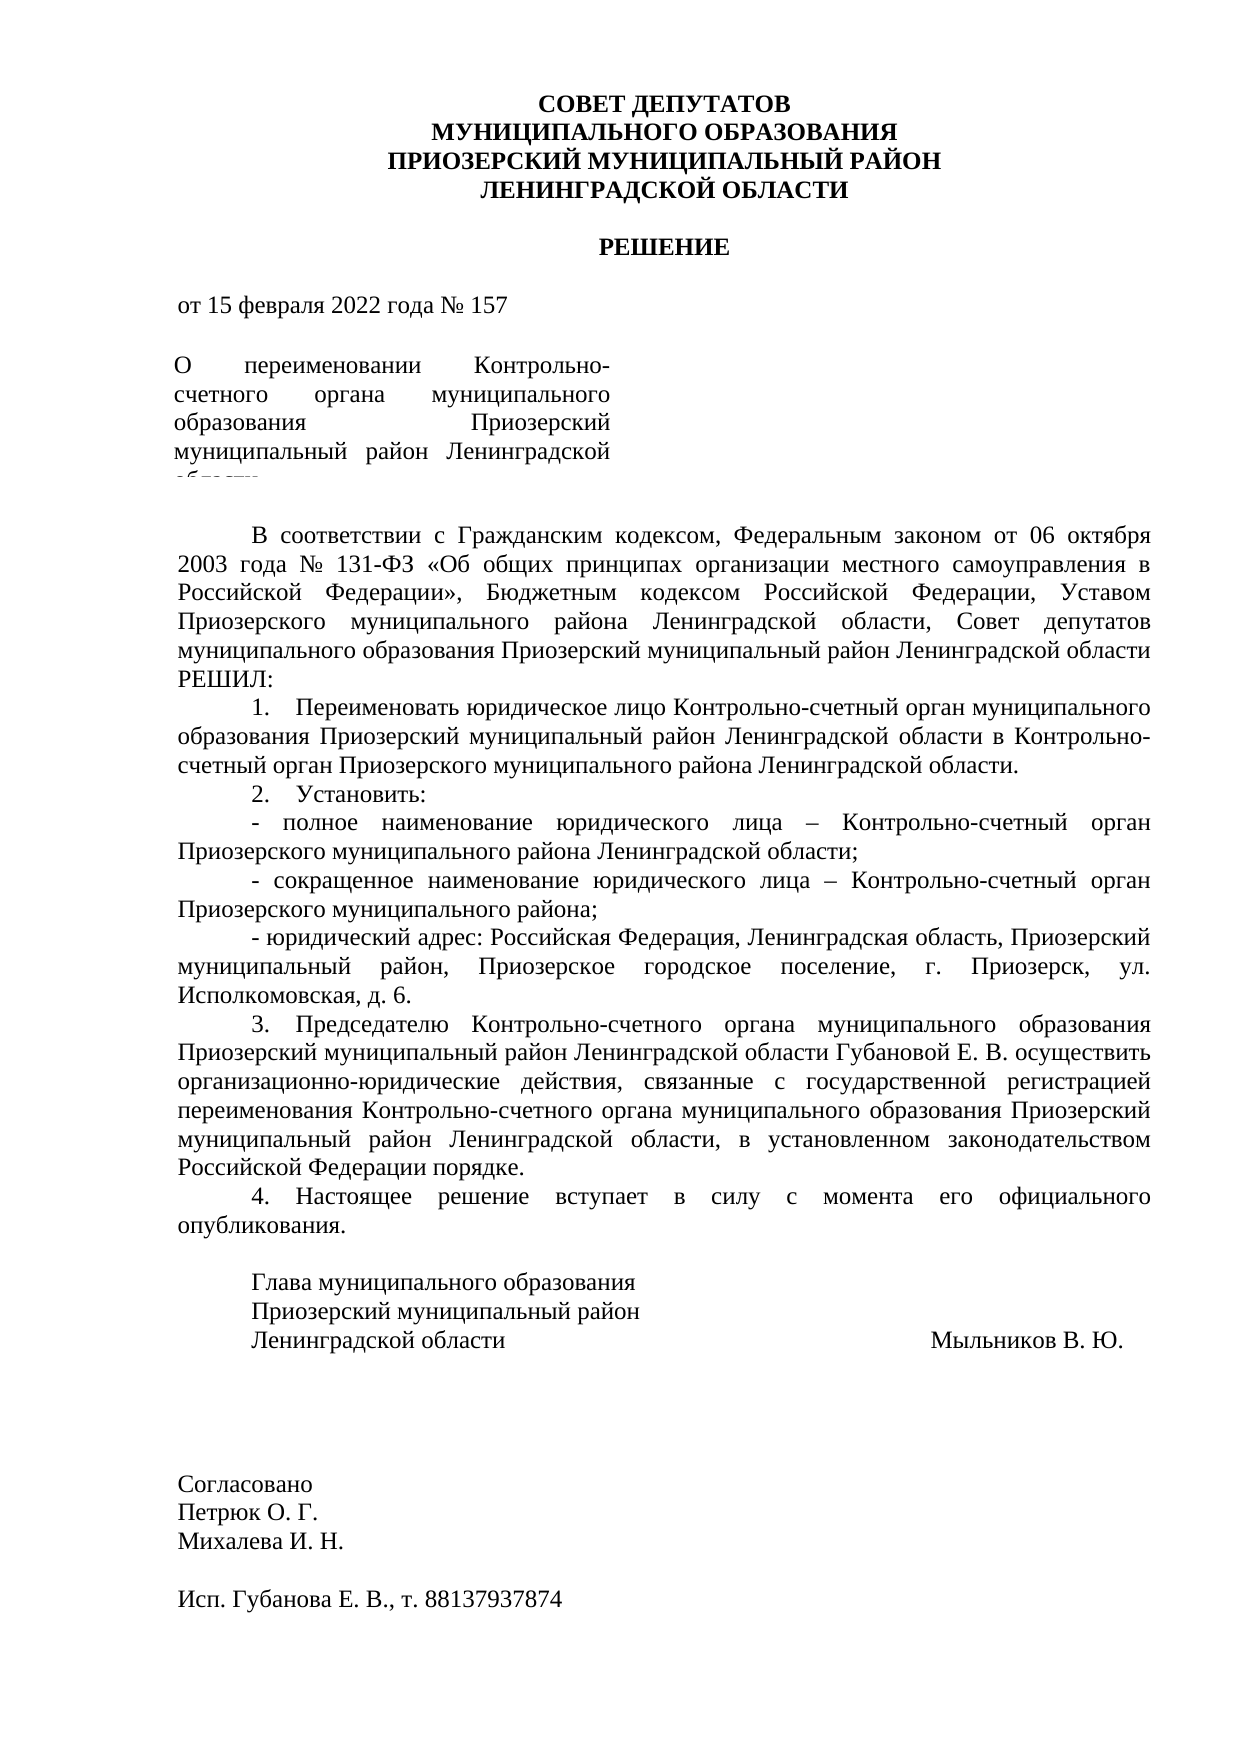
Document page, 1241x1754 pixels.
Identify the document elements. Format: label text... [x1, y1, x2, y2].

text ПРИОЗЕРСКИЙ МУНИЦИПАЛЬНЫЙ РАЙОН [177, 146, 1152, 175]
text - полное наименование юридического лица – Контрольно-счетный орган Приозерского муниципального района Ленинградской области; [177, 807, 1152, 865]
text Михалева И. Н. [177, 1526, 1152, 1555]
text - юридический адрес: Российская Федерация, Ленинградская область, Приозерский муниципальный район, Приозерское городское поселение, г. Приозерск, ул. Исполкомовская, д. 6. [177, 922, 1152, 1009]
list Председателю Контрольно-счетного органа муниципального образования Приозерский муниципальный район Ленинградской области Губановой Е. В. осуществить организационно-юридические действия, связанные с государственной регистрацией переименования Контрольно-счетного органа муниципального образования Приозерский муниципальный район Ленинградской области, в установленном законодательством Российской Федерации порядке. [177, 1009, 1152, 1181]
text В соответствии с Гражданским кодексом, Федеральным законом от 06 октября 2003 года № 131-ФЗ «Об общих принципах организации местного самоуправления в Российской Федерации», Бюджетным кодексом Российской Федерации, Уставом Приозерского муниципального района Ленинградской области, Совет депутатов муниципального образования Приозерский муниципальный район Ленинградской области РЕШИЛ: [177, 520, 1152, 692]
text Глава муниципального образования [177, 1267, 1152, 1296]
text Согласовано [177, 1469, 1152, 1497]
text Приозерский муниципальный район [177, 1296, 1152, 1325]
text МУНИЦИПАЛЬНОГО ОБРАЗОВАНИЯ [177, 117, 1152, 146]
list Установить: [177, 779, 1152, 807]
list Настоящее решение вступает в силу с момента его официального опубликования. [177, 1181, 1152, 1239]
text РЕШЕНИЕ [177, 232, 1152, 261]
text Исп. Губанова Е. В., т. 88137937874 [177, 1584, 1152, 1612]
text от 15 февраля 2022 года № 157 [177, 290, 1152, 319]
list Переименовать юридическое лицо Контрольно-счетный орган муниципального образования Приозерский муниципальный район Ленинградской области в Контрольно-счетный орган Приозерского муниципального района Ленинградской области. [177, 692, 1152, 779]
text Петрюк О. Г. [177, 1497, 1152, 1526]
text СОВЕТ ДЕПУТАТОВ [177, 89, 1152, 117]
text ЛЕНИНГРАДСКОЙ ОБЛАСТИ [177, 175, 1152, 204]
text - сокращенное наименование юридического лица – Контрольно-счетный орган Приозерского муниципального района; [177, 865, 1152, 922]
text Ленинградской области Мыльников В. Ю. [177, 1325, 1152, 1354]
